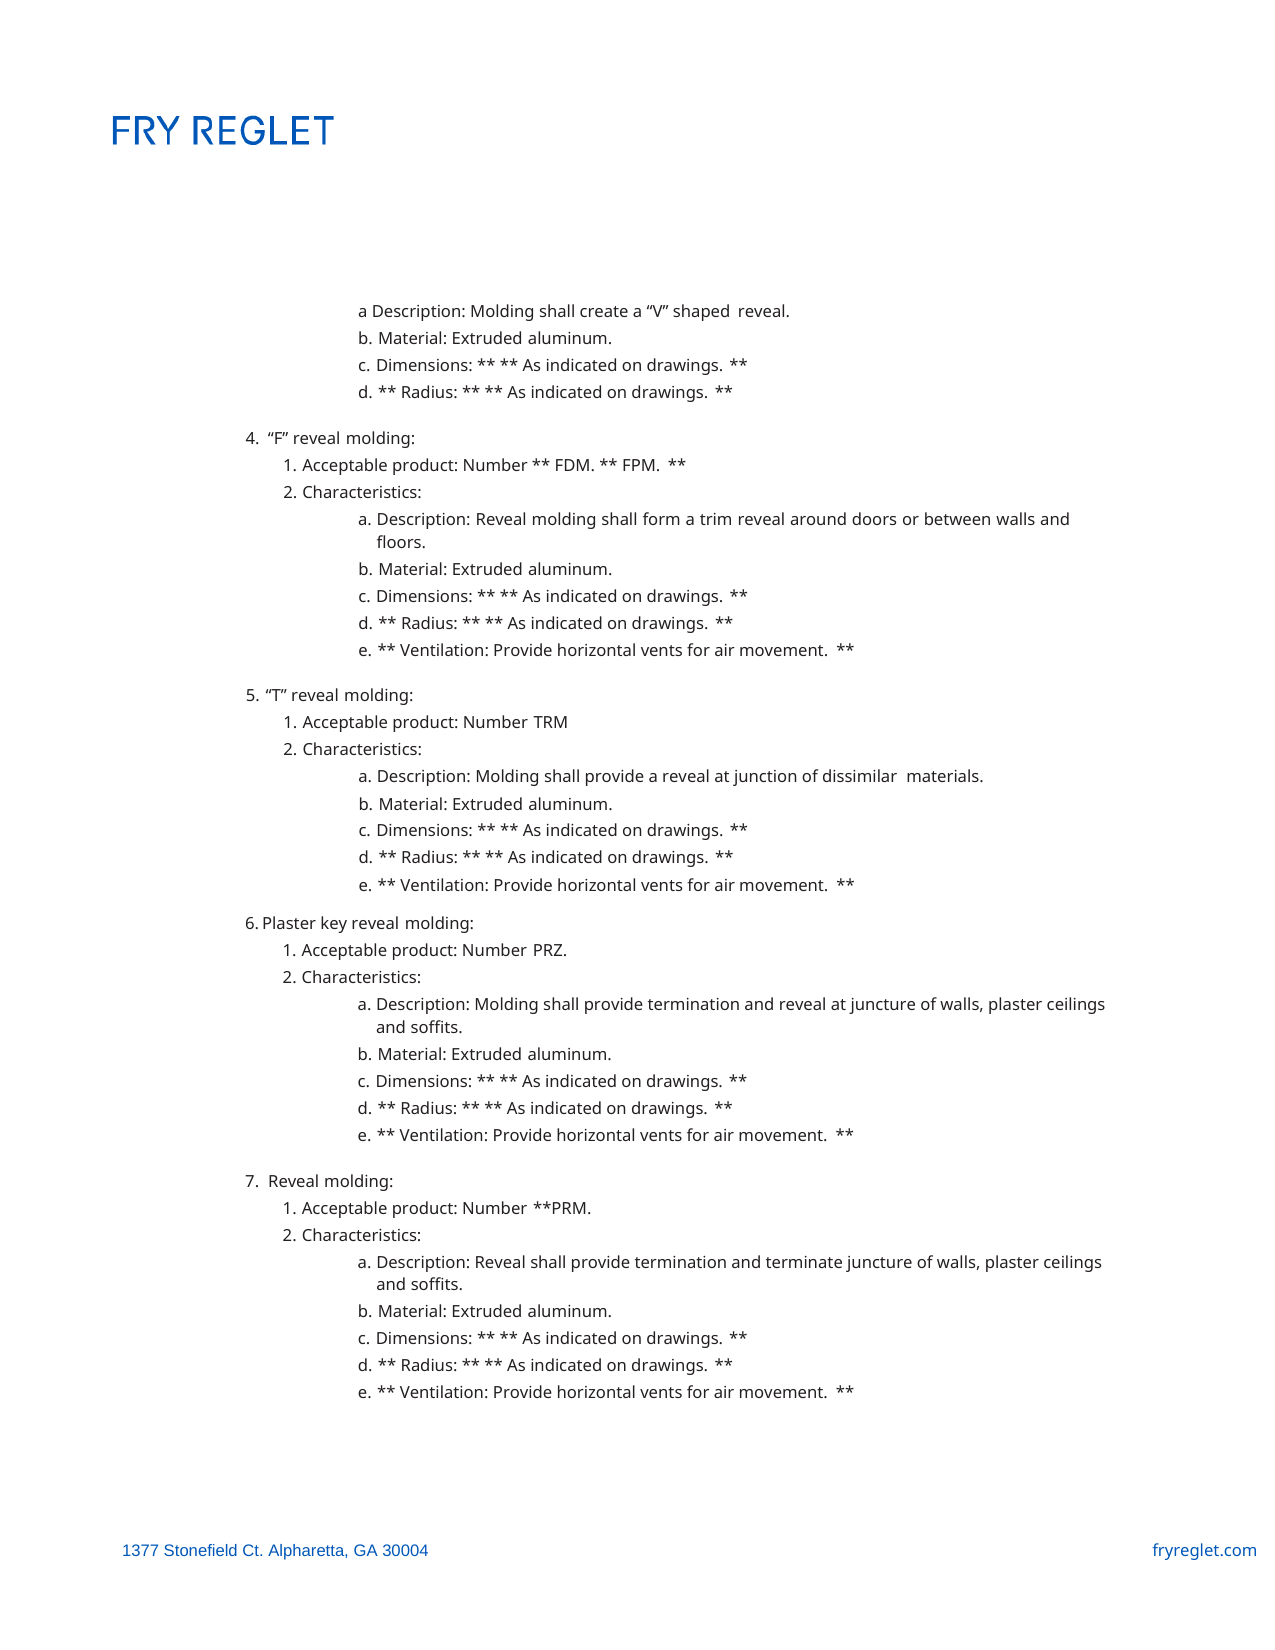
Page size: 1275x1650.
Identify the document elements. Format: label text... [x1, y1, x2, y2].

list “F” reveal molding: [245, 427, 1106, 449]
list ** Ventilation: Provide horizontal vents for air movement. ** [358, 873, 1106, 896]
list Description: Reveal molding shall form a trim reveal around doors or between walls and floors. [358, 508, 1106, 553]
list Acceptable product: Number ** FDM. ** FPM. ** [283, 454, 1106, 476]
list Acceptable product: Number **PRM. [282, 1196, 1106, 1219]
picture [112, 112, 389, 148]
list Acceptable product: Number TRM [283, 711, 1106, 734]
list ** Ventilation: Provide horizontal vents for air movement. ** [358, 638, 1106, 661]
list ** Ventilation: Provide horizontal vents for air movement. ** [358, 1381, 1106, 1404]
list ** Radius: ** ** As indicated on drawings. ** [358, 611, 1106, 634]
list ** Radius: ** ** As indicated on drawings. ** [357, 1097, 1106, 1119]
list Dimensions: ** ** As indicated on drawings. ** [358, 584, 1106, 607]
list Characteristics: [283, 738, 1106, 761]
list Dimensions: ** ** As indicated on drawings. ** [357, 1069, 1106, 1092]
list Dimensions: ** ** As indicated on drawings. ** [358, 1327, 1106, 1350]
list ** Radius: ** ** As indicated on drawings. ** [358, 846, 1106, 869]
list “T” reveal molding: [246, 684, 1106, 707]
list Plaster key reveal molding: [245, 912, 1106, 934]
list ** Radius: ** ** As indicated on drawings. ** [358, 381, 1106, 404]
list Description: Molding shall provide a reveal at junction of dissimilar materials. [358, 765, 1106, 788]
list Characteristics: [283, 481, 1106, 503]
list Dimensions: ** ** As indicated on drawings. ** [358, 819, 1106, 842]
list Material: Extruded aluminum. [358, 792, 1106, 815]
list Acceptable product: Number PRZ. [282, 939, 1106, 962]
list Reveal molding: [245, 1169, 1106, 1192]
list ** Radius: ** ** As indicated on drawings. ** [358, 1354, 1106, 1377]
list Characteristics: [282, 966, 1106, 988]
list Description: Reveal shall provide termination and terminate juncture of walls, plaster ceilings and soffits. [357, 1250, 1106, 1296]
list Material: Extruded aluminum. [358, 327, 1106, 350]
list Dimensions: ** ** As indicated on drawings. ** [358, 354, 1106, 377]
list Material: Extruded aluminum. [358, 557, 1106, 580]
text a Description: Molding shall create a “V” shaped reveal. [358, 300, 1106, 323]
list ** Ventilation: Provide horizontal vents for air movement. ** [357, 1124, 1106, 1146]
list Material: Extruded aluminum. [358, 1300, 1106, 1323]
list Description: Molding shall provide termination and reveal at juncture of walls, plaster ceilings and soffits. [357, 993, 1106, 1038]
list Characteristics: [282, 1223, 1106, 1246]
list Material: Extruded aluminum. [357, 1043, 1106, 1065]
